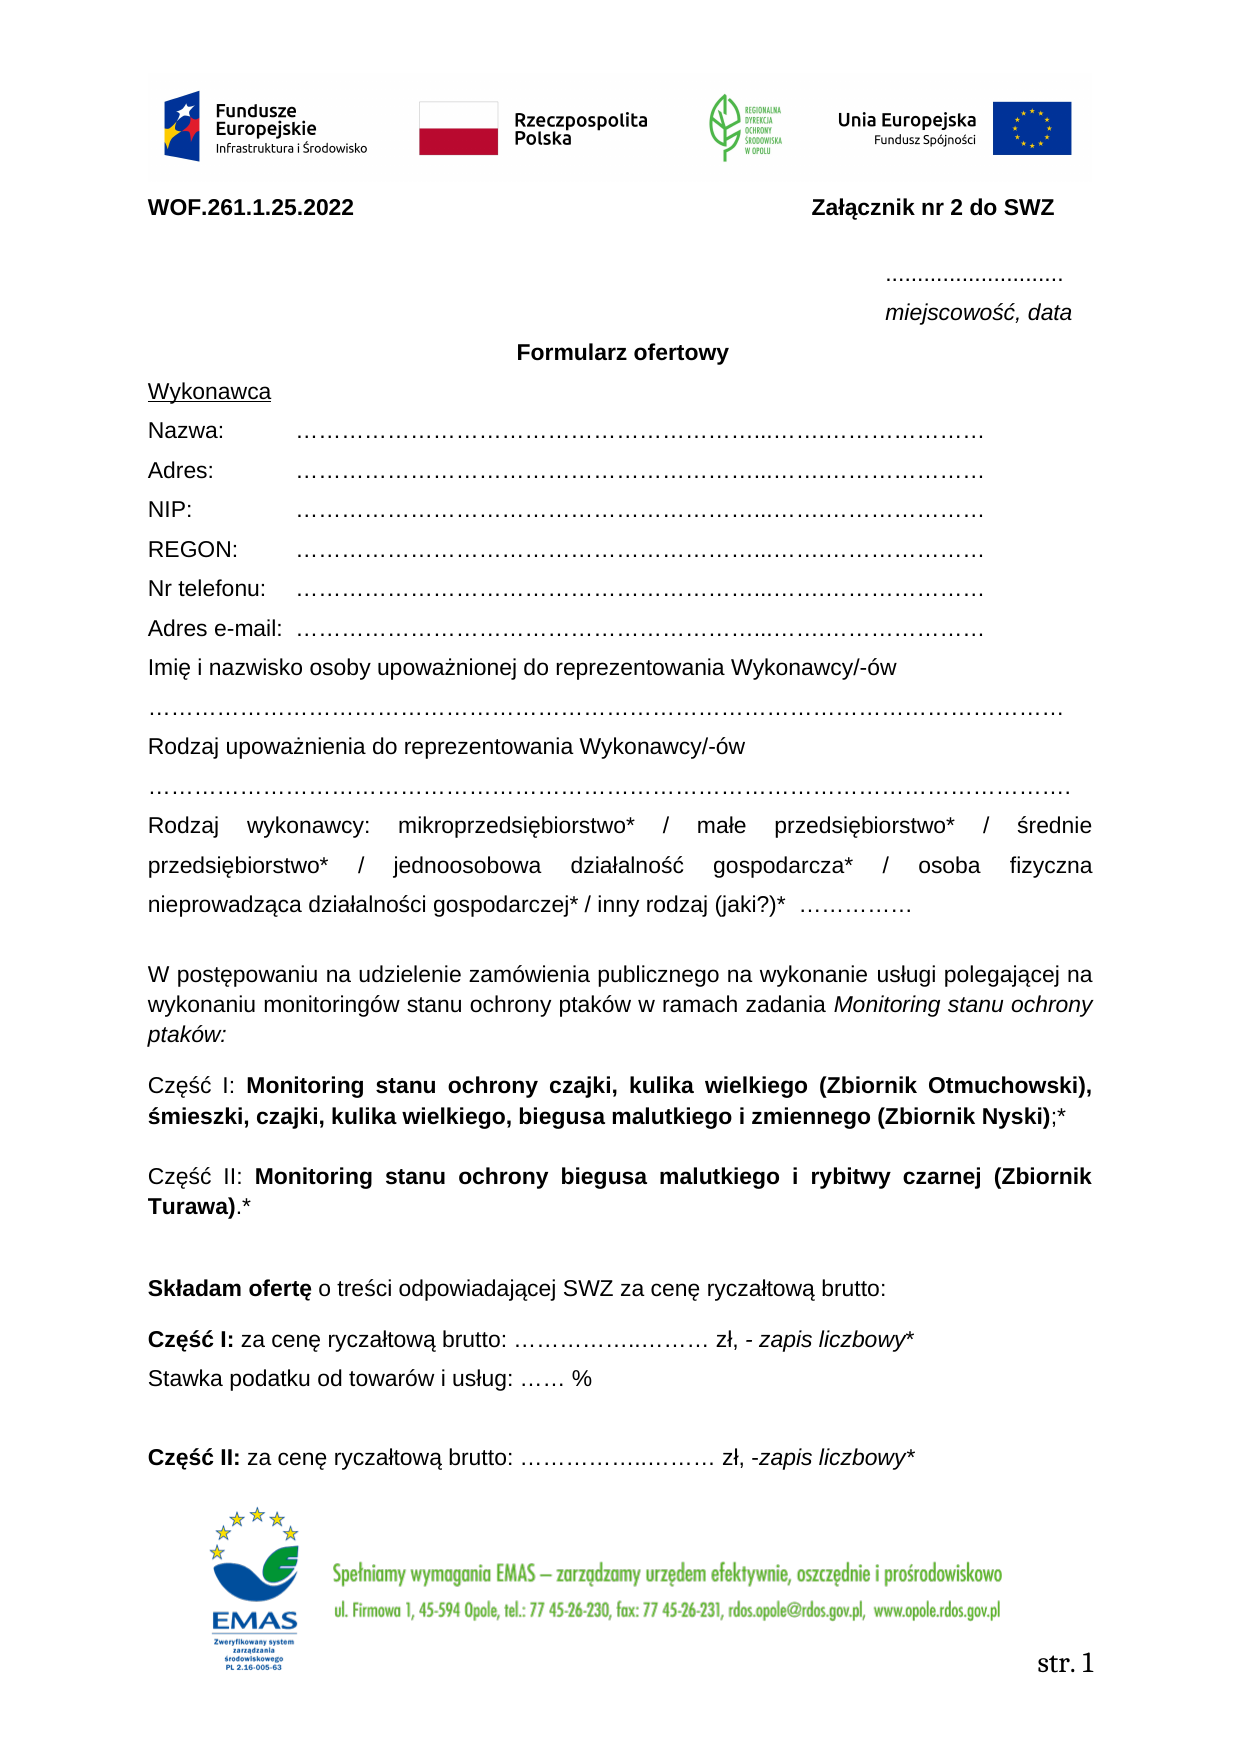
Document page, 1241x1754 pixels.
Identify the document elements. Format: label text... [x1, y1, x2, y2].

picture [209, 1506, 1038, 1673]
text Wykonawca [148, 378, 1093, 404]
text Część I: Monitoring stanu ochrony czajki, kulika wielkiego (Zbiornik Otmuchowski), śmieszki, czajki, kulika wielkiego, biegusa malutkiego i zmiennego (Zbiornik Nyski);* [148, 1072, 1093, 1129]
text WOF.261.1.25.2022 Załącznik nr 2 do SWZ [148, 194, 1093, 220]
text W postępowaniu na udzielenie zamówienia publicznego na wykonanie usługi polegającej na wykonaniu monitoringów stanu ochrony ptaków w ramach zadania Monitoring stanu ochrony ptaków: [148, 961, 1093, 1048]
text Imię i nazwisko osoby upoważnionej do reprezentowania Wykonawcy/-ów [148, 654, 1093, 681]
text miejscowość, data [885, 299, 1093, 325]
text Rodzaj wykonawcy: mikroprzedsiębiorstwo* / małe przedsiębiorstwo* / średnie przedsiębiorstwo* / jednoosobowa działalność gospodarcza* / osoba fizyczna nieprowadząca działalności gospodarczej* / inny rodzaj (jaki?)* …………… [148, 812, 1093, 918]
text ………………………………………………………………………………………………………… [148, 694, 1093, 720]
text REGON: ……………………………………………………...…….………………… [148, 536, 1093, 562]
text NIP: ……………………………………………………...…….………………… [148, 496, 1093, 523]
text …………………………………………………………………………………………………………. [148, 773, 1093, 799]
text Rodzaj upoważnienia do reprezentowania Wykonawcy/-ów [148, 733, 1093, 760]
picture [147, 73, 1093, 182]
text Formularz ofertowy [148, 338, 1093, 365]
text Adres e-mail: ……………………………………………………...…….………………… [148, 615, 1093, 641]
text Część I: za cenę ryczałtową brutto: ……………..……… zł, - zapis liczbowy* [148, 1326, 1093, 1352]
text Składam ofertę o treści odpowiadającej SWZ za cenę ryczałtową brutto: [148, 1274, 1093, 1301]
text Część II: Monitoring stanu ochrony biegusa malutkiego i rybitwy czarnej (Zbiornik Turawa).* [148, 1163, 1093, 1219]
text Adres: ……………………………………………………...…….………………… [148, 457, 1093, 483]
text ............................ [885, 259, 1093, 286]
text Nazwa: ……………………………………………………...…….………………… [148, 417, 1093, 444]
text Stawka podatku od towarów i usług: …… % [148, 1365, 1093, 1391]
text Część II: za cenę ryczałtową brutto: ……………..……… zł, -zapis liczbowy* [148, 1444, 1093, 1470]
text Nr telefonu: ……………………………………………………...…….………………… [148, 575, 1093, 602]
